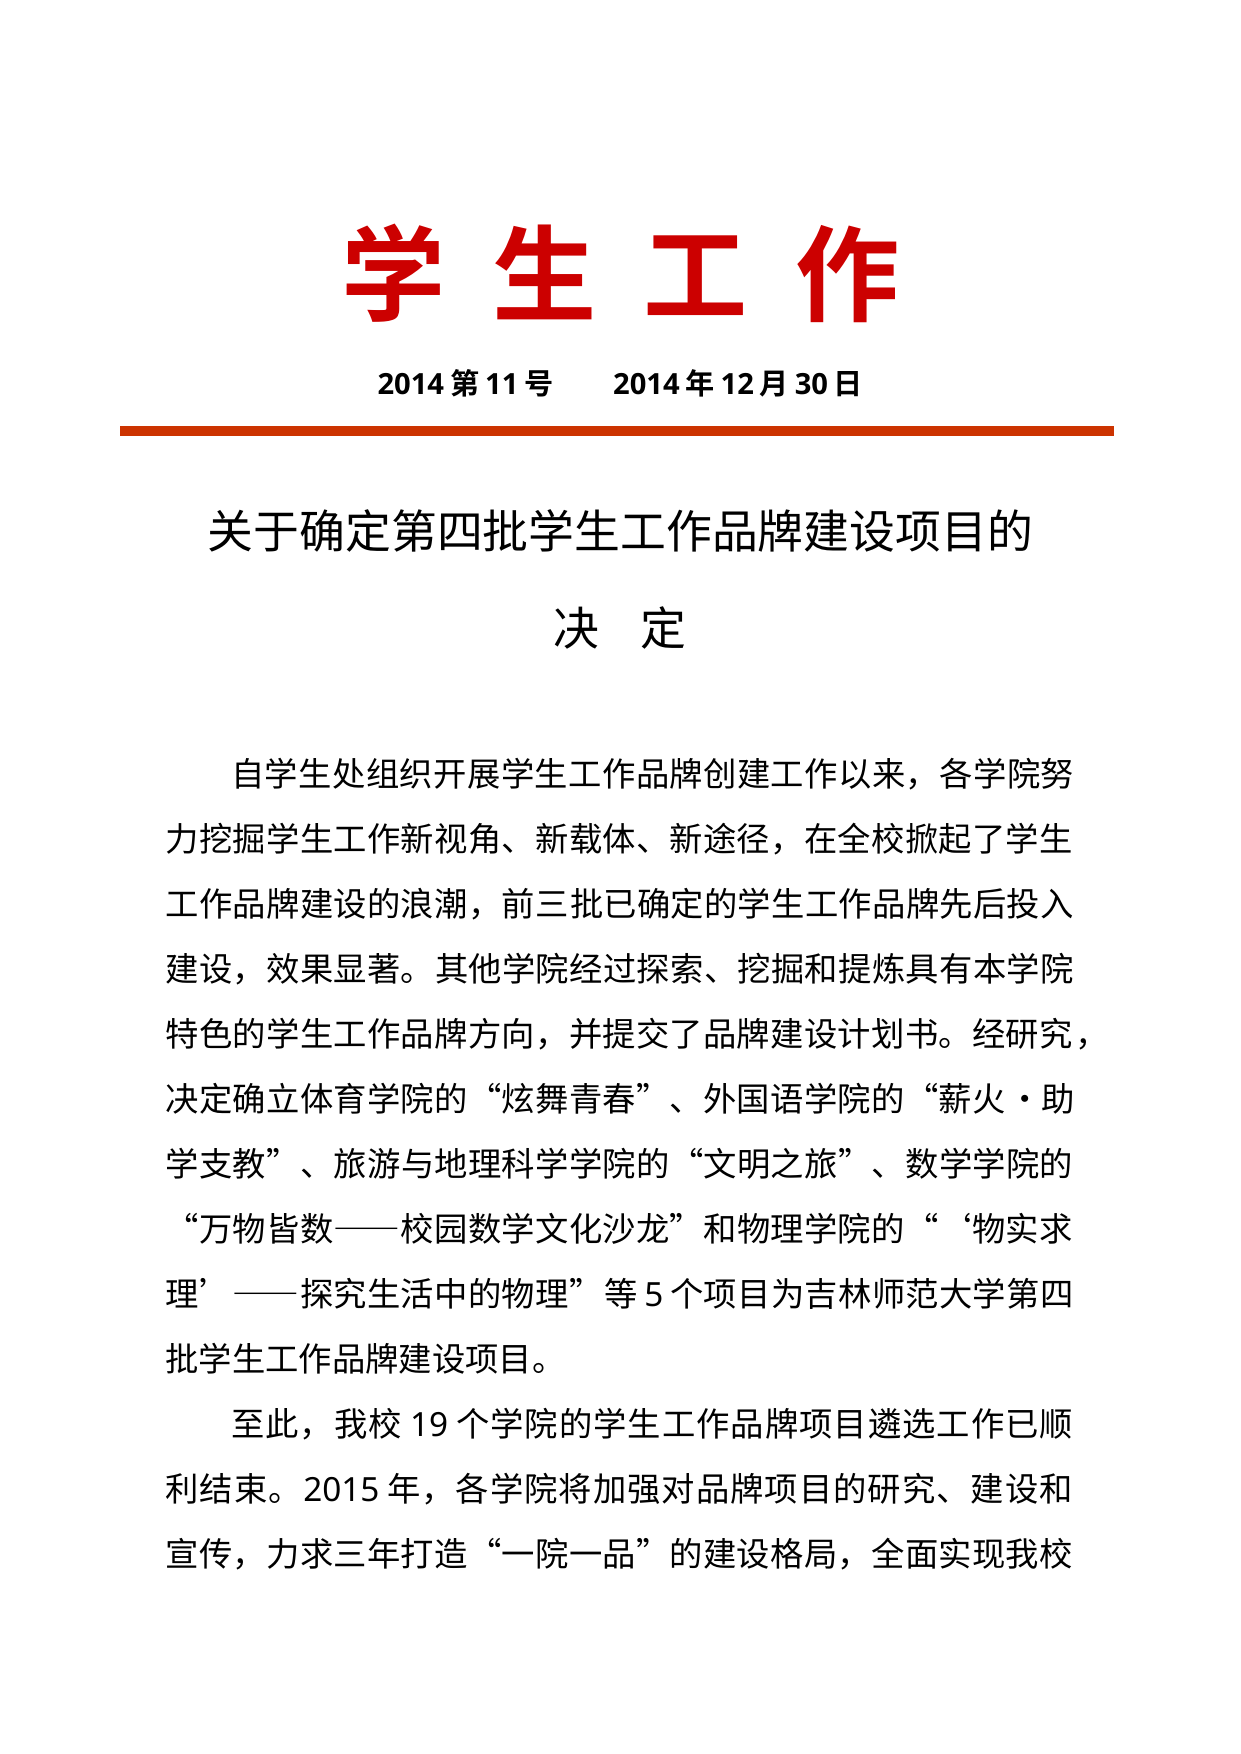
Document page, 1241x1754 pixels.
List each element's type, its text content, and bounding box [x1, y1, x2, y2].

text 自学生处组织开展学生工作品牌创建工作以来，各学院努力挖掘学生工作新视角、新载体、新途径，在全校掀起了学生工作品牌建设的浪潮，前三批已确定的学生工作品牌先后投入建设，效果显著。其他学院经过探索、挖掘和提炼具有本学院特色的学生工作品牌方向，并提交了品牌建设计划书。经研究，决定确立体育学院的“炫舞青春”、外国语学院的“薪火•助学支教”、旅游与地理科学学院的“文明之旅”、数学学院的“万物皆数——校园数学文化沙龙”和物理学院的“‘物实求理’——探究生活中的物理”等5个项目为吉林师范大学第四批学生工作品牌建设项目。 [165, 739, 1075, 1389]
text 2014第11号 2014年12月30日 [165, 349, 1075, 414]
text 学 生 工 作 [165, 187, 1075, 349]
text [165, 1389, 1075, 1584]
text 关于确定第四批学生工作品牌建设项目的 [165, 479, 1075, 577]
text 决 定 [165, 577, 1075, 674]
